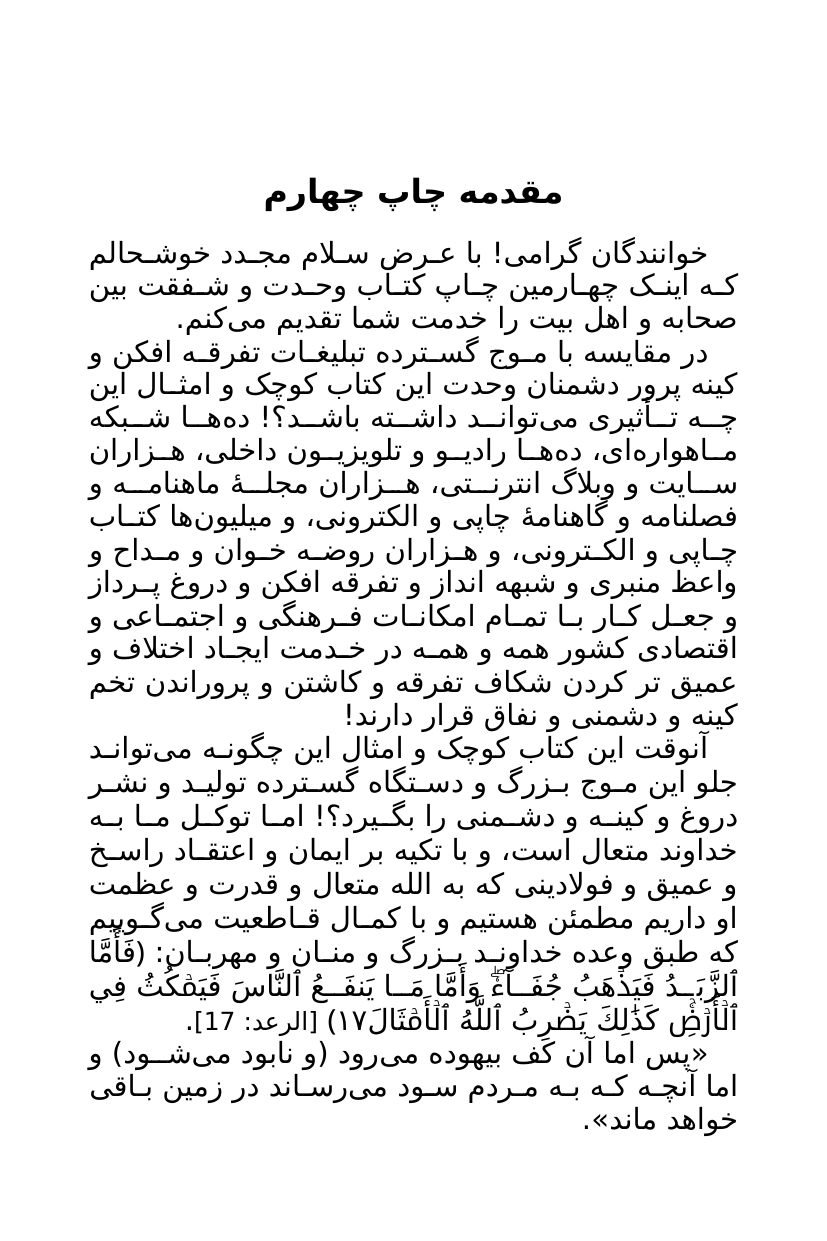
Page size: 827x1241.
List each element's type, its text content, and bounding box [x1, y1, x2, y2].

text «پس اما آن کف بیهوده می‌رود (و نابود می‌شود) و اما آنچه که به مردم سود می‌رساند در زمین باقی خواهد ماند». [89, 1037, 738, 1136]
text مقدمه چاپ چهارم [89, 173, 738, 212]
text خوانندگان گرامی! با عرض سلام مجدد خوشحالم که اینک چهارمین چاپ کتاب وحدت و شفقت بین صحابه و اهل بیت را خدمت شما تقدیم می‌کنم. [89, 237, 738, 336]
text در مقایسه با موج گسترده تبلیغات تفرقه افکن و کینه پرور دشمنان وحدت این کتاب کوچک و امثال این چه تأثیری می‌تواند داشته باشد؟! ده‌ها شبکه ماهواره‌ای، ده‌ها رادیو و تلویزیون داخلی، هزاران سایت و وبلاگ انترنتی، هزاران مجلۀ ماهنامه و فصلنامه و گاهنامۀ چاپی و الکترونی، و میلیون‌ها کتاب چاپی و الکترونی، و هزاران روضه خوان و مداح و واعظ منبری و شبهه انداز و تفرقه افکن و دروغ پرداز و جعل کار با تمام امکانات فرهنگی و اجتماعی و اقتصادی کشور همه و همه در خدمت ایجاد اختلاف و عمیق تر کردن شکاف تفرقه و کاشتن و پروراندن تخم کینه و دشمنی و نفاق قرار دارند! [89, 336, 738, 732]
text آنوقت این کتاب کوچک و امثال این چگونه می‌تواند جلو این موج بزرگ و دستگاه گسترده تولید و نشر دروغ و کینه و دشمنی را بگیرد؟! اما توکل ما به خداوند متعال است، و با تکیه بر ایمان و اعتقاد راسخ و عمیق و فولادینی که به الله متعال و قدرت و عظمت او داریم مطمئن هستیم و با کمال قاطعیت می‌گوییم که طبق وعده خداوند بزرگ و منان و مهربان: ﴿فَأَمَّا ٱلزَّبَدُ فَيَذۡهَبُ جُفَآءٗۖ وَأَمَّا مَا يَنفَعُ ٱلنَّاسَ فَيَمۡكُثُ فِي ٱلۡأَرۡضِۚ كَذَٰلِكَ يَضۡرِبُ ٱللَّهُ ٱلۡأَمۡثَالَ١٧﴾ [الرعد: 17]. [89, 732, 738, 1037]
